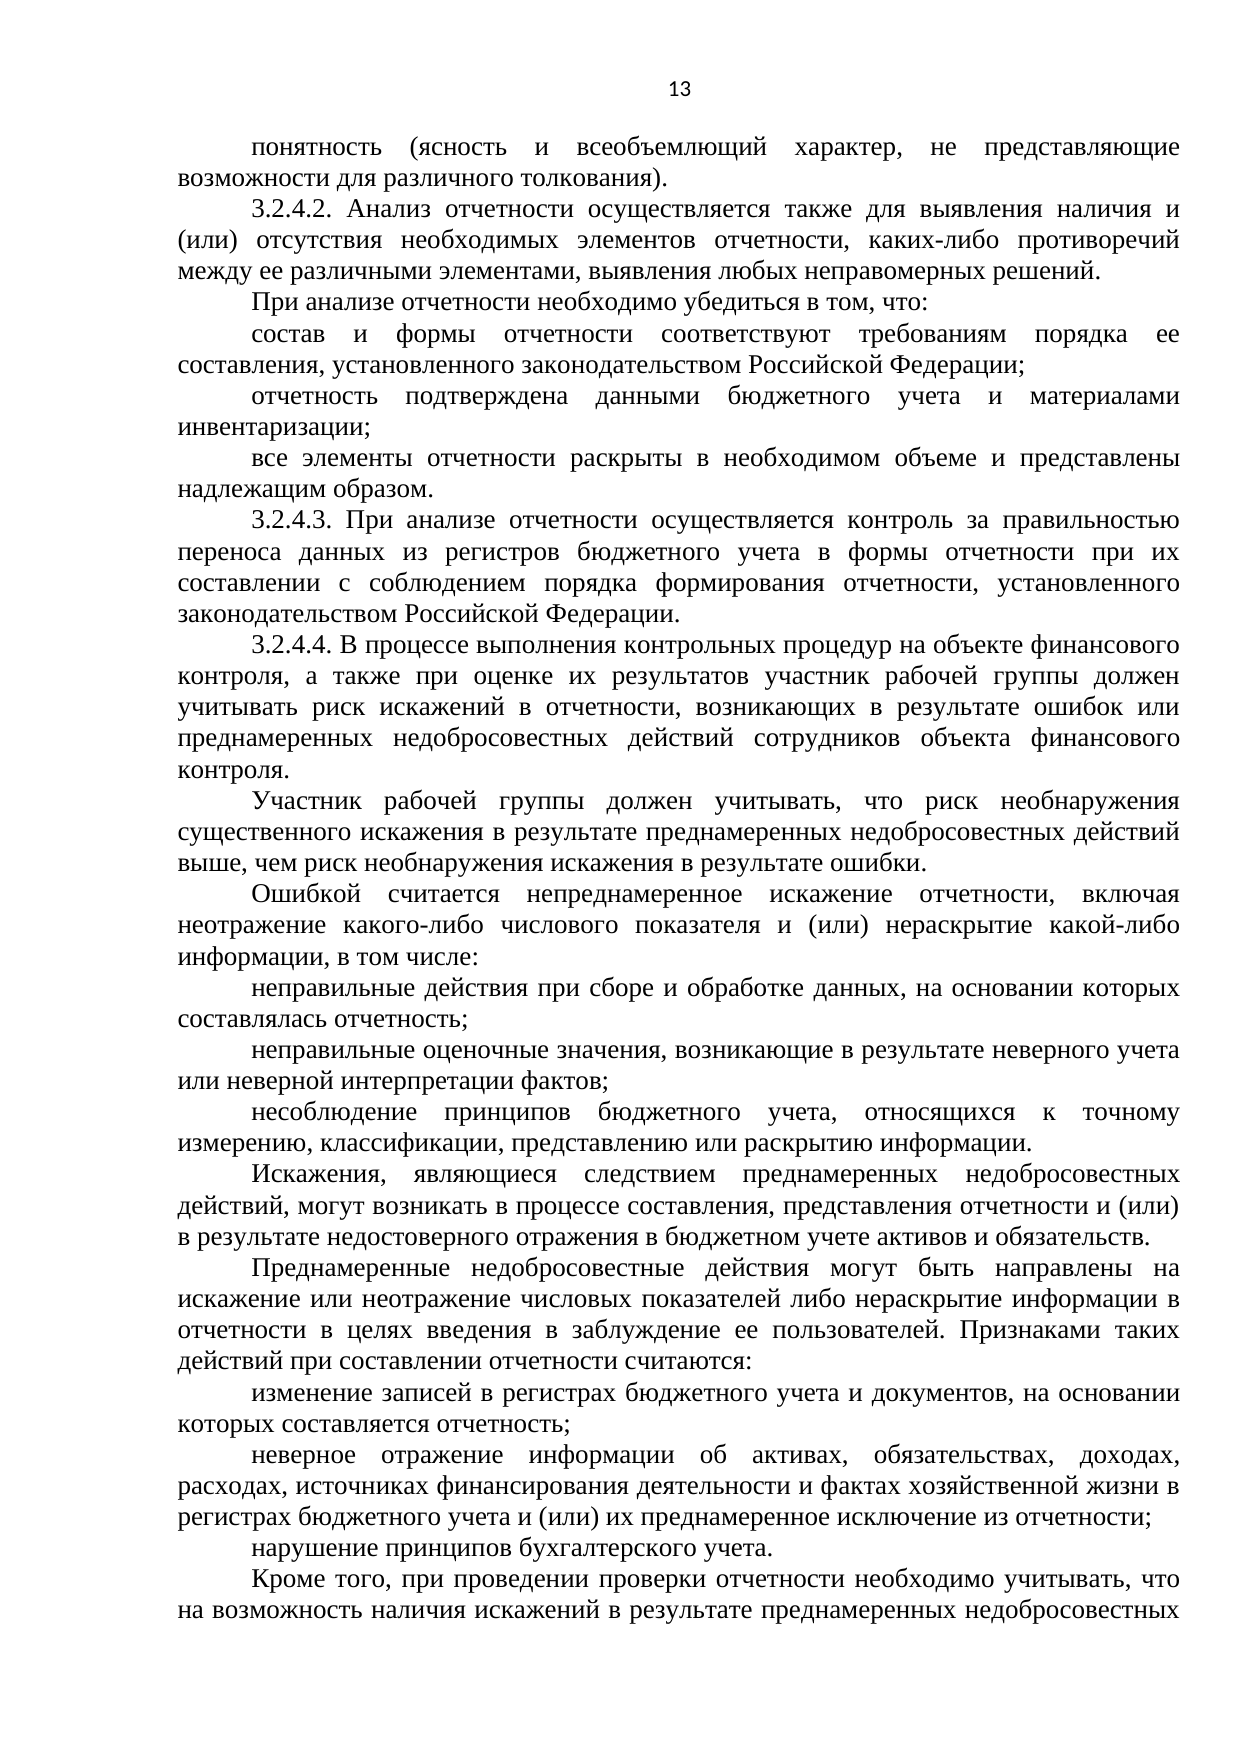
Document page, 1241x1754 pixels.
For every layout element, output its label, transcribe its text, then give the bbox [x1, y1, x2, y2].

text все элементы отчетности раскрыты в необходимом объеме и представлены надлежащим образом. [177, 441, 1181, 503]
text неверное отражение информации об активах, обязательствах, доходах, расходах, источниках финансирования деятельности и фактах хозяйственной жизни в регистрах бюджетного учета и (или) их преднамеренное исключение из отчетности; [177, 1438, 1181, 1531]
text 3.2.4.4. В процессе выполнения контрольных процедур на объекте финансового контроля, а также при оценке их результатов участник рабочей группы должен учитывать риск искажений в отчетности, возникающих в результате ошибок или преднамеренных недобросовестных действий сотрудников объекта финансового контроля. [177, 628, 1181, 784]
text нарушение принципов бухгалтерского учета. [177, 1531, 1181, 1562]
text 3.2.4.3. При анализе отчетности осуществляется контроль за правильностью переноса данных из регистров бюджетного учета в формы отчетности при их составлении с соблюдением порядка формирования отчетности, установленного законодательством Российской Федерации. [177, 503, 1181, 628]
text неправильные действия при сборе и обработке данных, на основании которых составлялась отчетность; [177, 971, 1181, 1033]
text несоблюдение принципов бюджетного учета, относящихся к точному измерению, классификации, представлению или раскрытию информации. [177, 1095, 1181, 1158]
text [177, 1562, 1181, 1625]
text понятность (ясность и всеобъемлющий характер, не представляющие возможности для различного толкования). [177, 130, 1181, 192]
text отчетность подтверждена данными бюджетного учета и материалами инвентаризации; [177, 379, 1181, 441]
text состав и формы отчетности соответствуют требованиям порядка ее составления, установленного законодательством Российской Федерации; [177, 317, 1181, 379]
text При анализе отчетности необходимо убедиться в том, что: [177, 286, 1181, 317]
text неправильные оценочные значения, возникающие в результате неверного учета или неверной интерпретации фактов; [177, 1033, 1181, 1095]
text изменение записей в регистрах бюджетного учета и документов, на основании которых составляется отчетность; [177, 1376, 1181, 1438]
text Преднамеренные недобросовестные действия могут быть направлены на искажение или неотражение числовых показателей либо нераскрытие информации в отчетности в целях введения в заблуждение ее пользователей. Признаками таких действий при составлении отчетности считаются: [177, 1251, 1181, 1376]
text Ошибкой считается непреднамеренное искажение отчетности, включая неотражение какого-либо числового показателя и (или) нераскрытие какой-либо информации, в том числе: [177, 877, 1181, 971]
text Искажения, являющиеся следствием преднамеренных недобросовестных действий, могут возникать в процессе составления, представления отчетности и (или) в результате недостоверного отражения в бюджетном учете активов и обязательств. [177, 1158, 1181, 1251]
text 3.2.4.2. Анализ отчетности осуществляется также для выявления наличия и (или) отсутствия необходимых элементов отчетности, каких-либо противоречий между ее различными элементами, выявления любых неправомерных решений. [177, 192, 1181, 286]
text Участник рабочей группы должен учитывать, что риск необнаружения существенного искажения в результате преднамеренных недобросовестных действий выше, чем риск необнаружения искажения в результате ошибки. [177, 784, 1181, 877]
